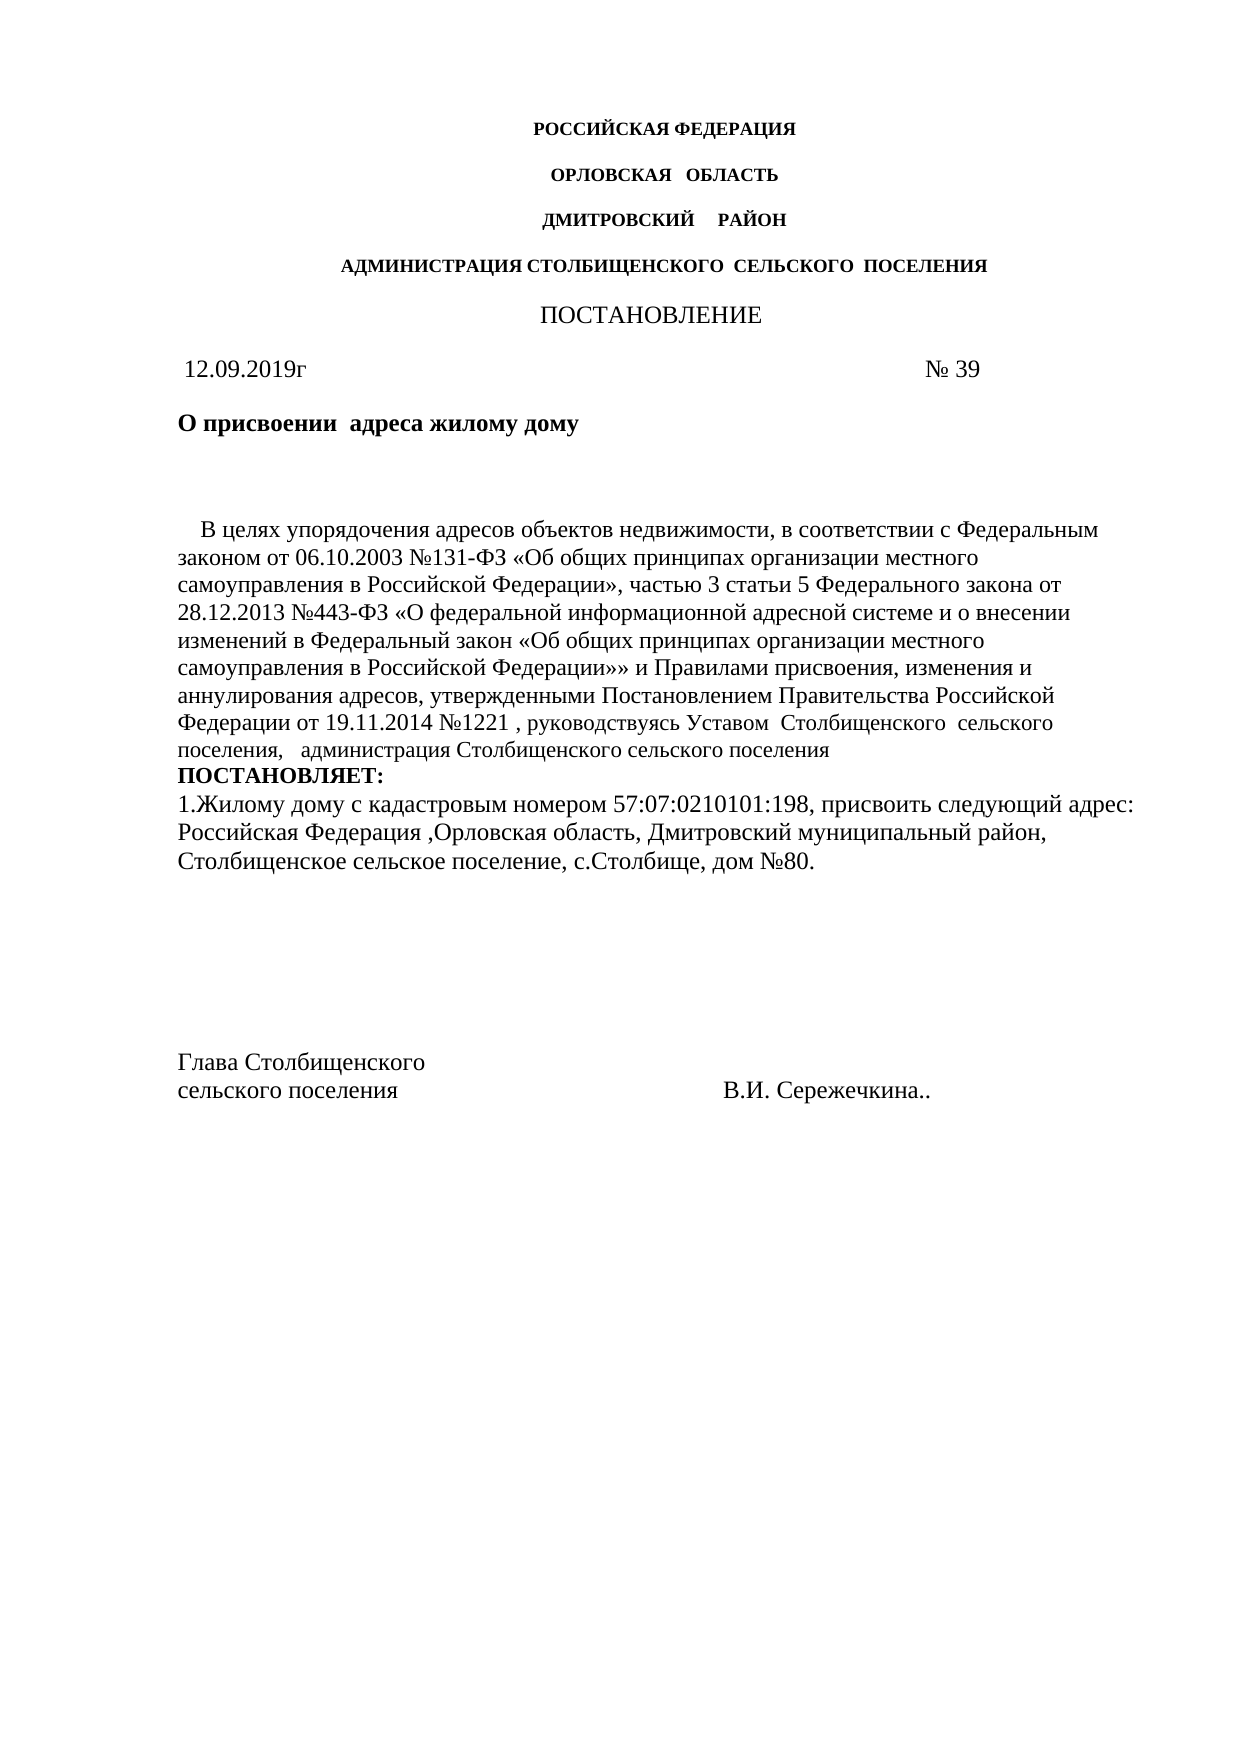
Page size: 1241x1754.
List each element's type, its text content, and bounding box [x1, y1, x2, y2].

text 1.Жилому дому с кадастровым номером 57:07:0210101:198, присвоить следующий адрес: Российская Федерация ,Орловская область, Дмитровский муниципальный район, Столбищенское сельское поселение, с.Столбище, дом №80. [177, 789, 1152, 875]
text Глава Столбищенского [177, 1047, 1152, 1076]
text 12.09.2019г № 39 [177, 354, 1152, 383]
text сельского поселения В.И. Сережечкина.. [177, 1076, 1152, 1104]
text ДМИТРОВСКИЙ РАЙОН [177, 209, 1152, 231]
text ПОСТАНОВЛЕНИЕ [177, 301, 1152, 329]
text В целях упорядочения адресов объектов недвижимости, в соответствии с Федеральным законом от 06.10.2003 №131-ФЗ «Об общих принципах организации местного самоуправления в Российской Федерации», частью 3 статьи 5 Федерального закона от 28.12.2013 №443-ФЗ «О федеральной информационной адресной системе и о внесении изменений в Федеральный закон «Об общих принципах организации местного самоуправления в Российской Федерации»» и Правилами присвоения, изменения и аннулирования адресов, утвержденными Постановлением Правительства Российской Федерации от 19.11.2014 №1221 , руководствуясь Уставом Столбищенского сельского поселения, администрация Столбищенского сельского поселения [177, 515, 1152, 762]
text ПОСТАНОВЛЯЕТ: [177, 762, 1152, 789]
text АДМИНИСТРАЦИЯ СТОЛБИЩЕНСКОГО СЕЛЬСКОГО ПОСЕЛЕНИЯ [177, 255, 1152, 277]
text ОРЛОВСКАЯ ОБЛАСТЬ [177, 164, 1152, 185]
text РОССИЙСКАЯ ФЕДЕРАЦИЯ [177, 118, 1152, 140]
text О присвоении адреса жилому дому [177, 408, 1152, 437]
